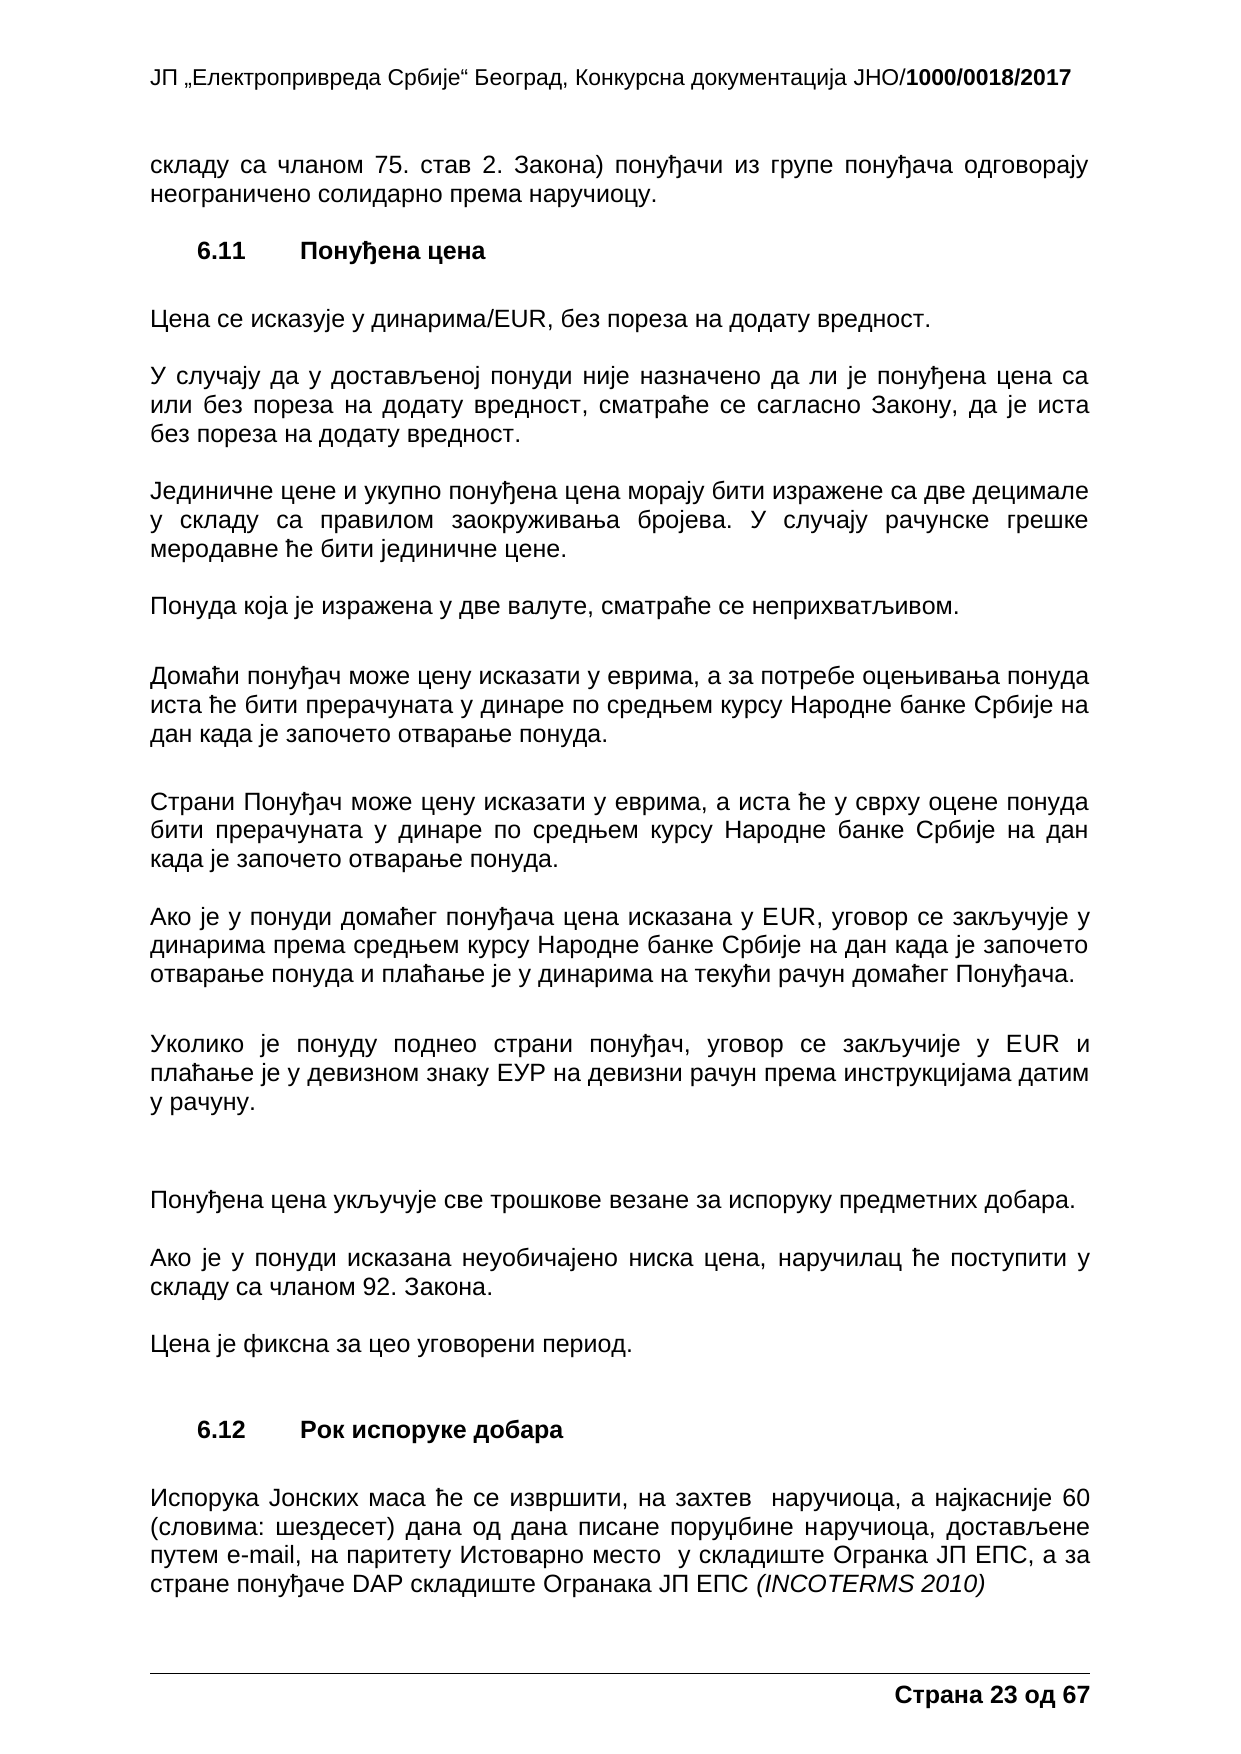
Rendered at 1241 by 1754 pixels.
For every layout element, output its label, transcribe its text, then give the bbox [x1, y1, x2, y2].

list Рок испоруке добара [197, 1415, 1090, 1444]
text Испорука Јонских маса ће се извршити, на захтев наручиоца, а најкасније 60 (словима: шездесет) дана од дана писане поруџбине наручиоца, достављене путем е-mail, на паритету Истоварно место у складиште Огранка ЈП ЕПС, a за стране понуђаче DAP складиште Огранака ЈП ЕПС (INCOTERMS 2010) [150, 1483, 1090, 1598]
text Понуђена цена укључује све трошкове везане за испоруку предметних добара. [150, 1185, 1090, 1214]
text Ако је у понуди домаћег понуђача цена исказана у ЕUR, уговор се закључује у динарима према средњем курсу Народне банке Србије на дан када је започето отварање понуда и плаћање је у динарима на текући рачун домаћег Понуђача. [150, 901, 1090, 988]
text Јединичне цене и укупно понуђена цена морају бити изражене са две децимале у складу са правилом заокруживања бројева. У случају рачунске грешке меродавне ће бити јединичне цене. [150, 476, 1090, 563]
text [150, 150, 1090, 207]
text Цена се исказује у динарима/ЕUR, без пореза на додату вредност. [150, 304, 1090, 333]
text Понуда која је изражена у две валуте, сматраће се неприхватљивом. [150, 591, 1090, 620]
text У случају да у достављеној понуди није назначено да ли је понуђена цена са или без пореза на додату вредност, сматраће се сагласно Закону, да је иста без пореза на додату вредност. [150, 361, 1090, 448]
text Страни Понуђач може цену исказати у eврима, а иста ће у сврху оцене понуда бити прерачуната у динаре по средњем курсу Народне банке Србије на дан када је започето отварање понуда. [150, 786, 1090, 873]
text Домаћи понуђач може цену исказати у еврима, а за потребе оцењивања понуда иста ће бити прерачуната у динаре по средњем курсу Народне банке Србије на дан када је започето отварање понуда. [150, 661, 1090, 748]
text Уколико је понуду поднео страни понуђач, уговор се закључије у ЕUR и плаћање је у девизном знаку ЕУР на девизни рачун према инструкцијама датим у рачуну. [150, 1029, 1090, 1115]
text Цена је фиксна за цео уговорени период. [150, 1329, 1090, 1358]
list Понуђена цена [197, 236, 1090, 265]
text Ако је у понуди исказана неуобичајено ниска цена, наручилац ће поступити у складу са чланом 92. Закона. [150, 1243, 1090, 1300]
